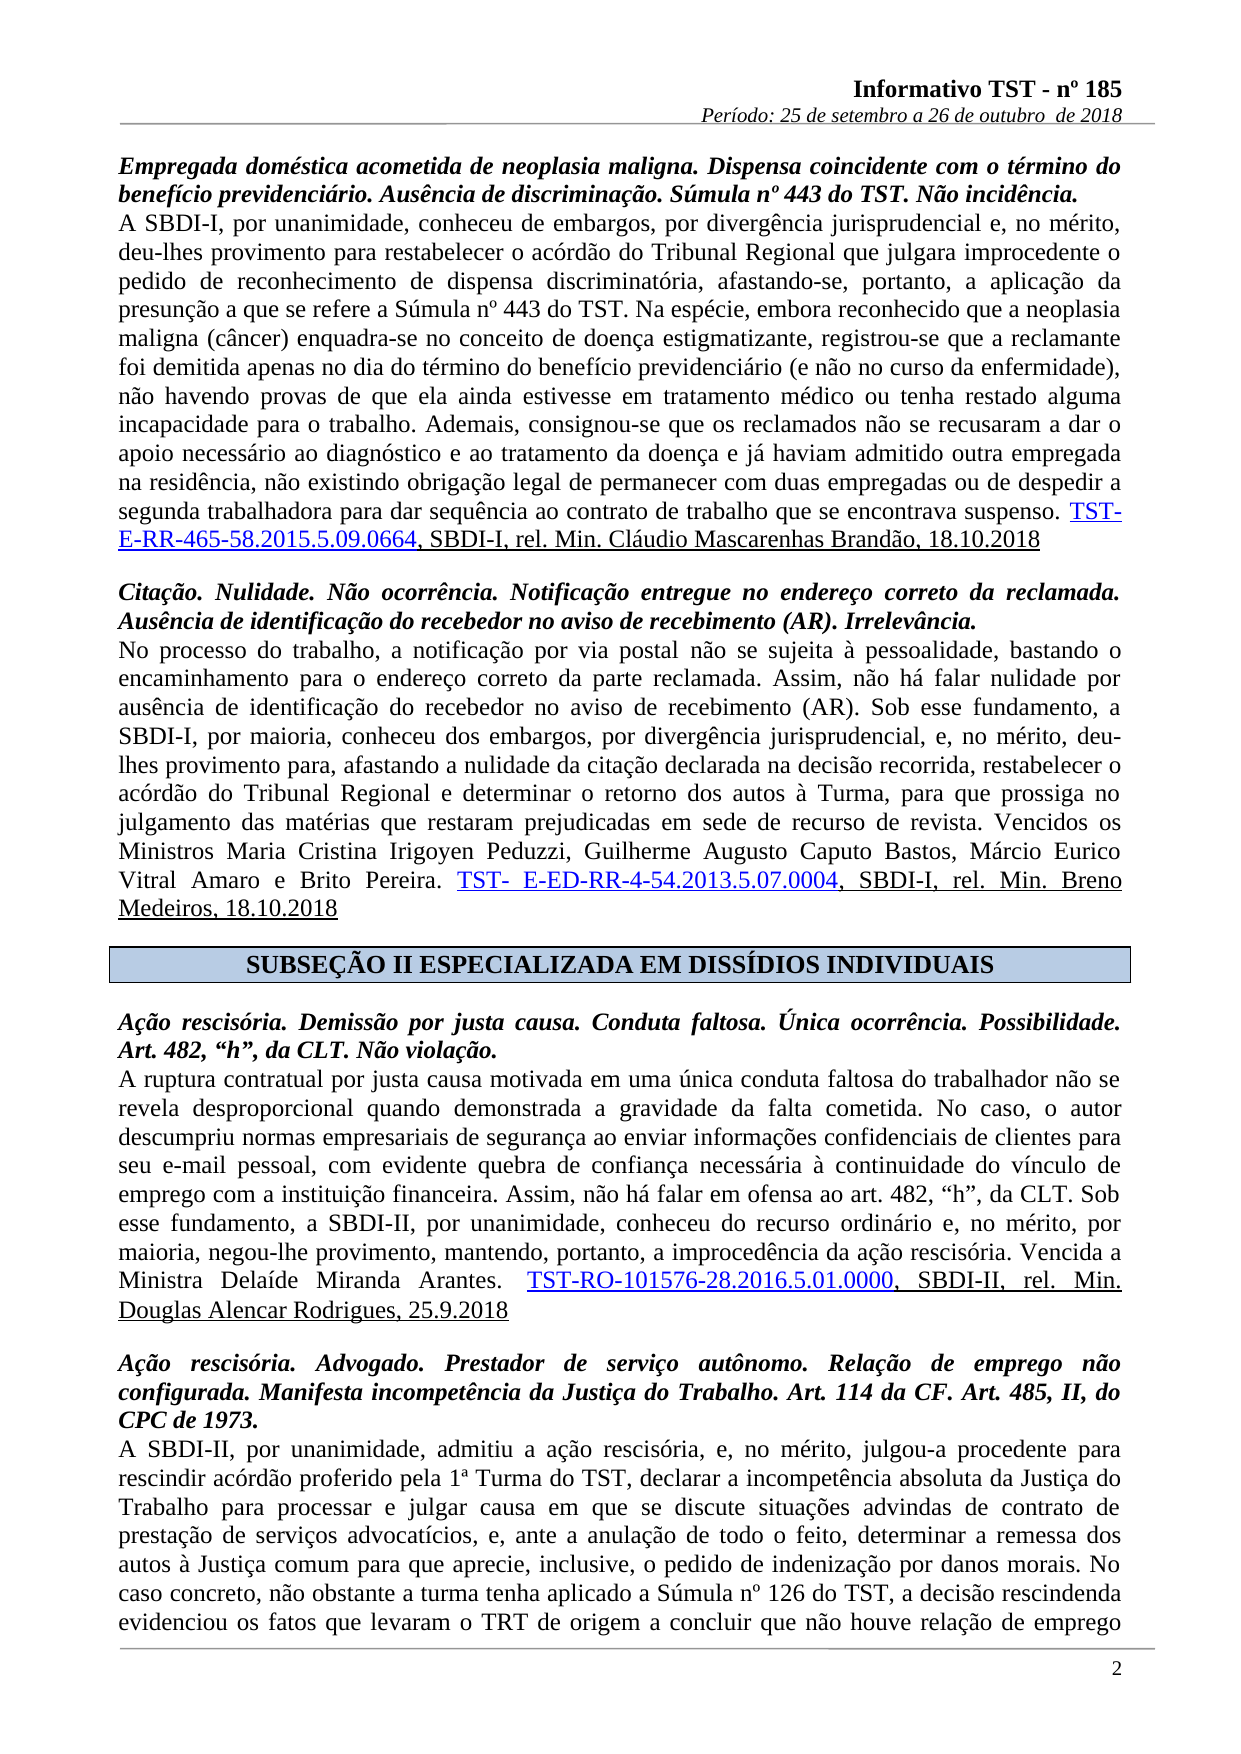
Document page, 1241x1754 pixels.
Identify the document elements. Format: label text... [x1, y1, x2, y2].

text A SBDI-I, por unanimidade, conheceu de embargos, por divergência jurisprudencial e, no mérito, deu-lhes provimento para restabelecer o acórdão do Tribunal Regional que julgara improcedente o pedido de reconhecimento de dispensa discriminatória, afastando-se, portanto, a aplicação da presunção a que se refere a Súmula nº 443 do TST. Na espécie, embora reconhecido que a neoplasia maligna (câncer) enquadra-se no conceito de doença estigmatizante, registrou-se que a reclamante foi demitida apenas no dia do término do benefício previdenciário (e não no curso da enfermidade), não havendo provas de que ela ainda estivesse em tratamento médico ou tenha restado alguma incapacidade para o trabalho. Ademais, consignou-se que os reclamados não se recusaram a dar o apoio necessário ao diagnóstico e ao tratamento da doença e já haviam admitido outra empregada na residência, não existindo obrigação legal de permanecer com duas empregadas ou de despedir a segunda trabalhadora para dar sequência ao contrato de trabalho que se encontrava suspenso. TST-E-RR-465-58.2015.5.09.0664, SBDI-I, rel. Min. Cláudio Mascarenhas Brandão, 18.10.2018 [118, 208, 1122, 553]
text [118, 1434, 1122, 1635]
text SUBSEÇÃO II ESPECIALIZADA EM DISSÍDIOS INDIVIDUAIS [110, 948, 1130, 982]
text Citação. Nulidade. Não ocorrência. Notificação entregue no endereço correto da reclamada. Ausência de identificação do recebedor no aviso de recebimento (AR). Irrelevância. [118, 577, 1122, 635]
text Ação rescisória. Demissão por justa causa. Conduta faltosa. Única ocorrência. Possibilidade. Art. 482, “h”, da CLT. Não violação. [118, 1007, 1122, 1064]
text No processo do trabalho, a notificação por via postal não se sujeita à pessoalidade, bastando o encaminhamento para o endereço correto da parte reclamada. Assim, não há falar nulidade por ausência de identificação do recebedor no aviso de recebimento (AR). Sob esse fundamento, a SBDI-I, por maioria, conheceu dos embargos, por divergência jurisprudencial, e, no mérito, deu-lhes provimento para, afastando a nulidade da citação declarada na decisão recorrida, restabelecer o acórdão do Tribunal Regional e determinar o retorno dos autos à Turma, para que prossiga no julgamento das matérias que restaram prejudicadas em sede de recurso de revista. Vencidos os Ministros Maria Cristina Irigoyen Peduzzi, Guilherme Augusto Caputo Bastos, Márcio Eurico Vitral Amaro e Brito Pereira. TST- E-ED-RR-4-54.2013.5.07.0004, SBDI-I, rel. Min. Breno Medeiros, 18.10.2018 [118, 635, 1122, 922]
text Ação rescisória. Advogado. Prestador de serviço autônomo. Relação de emprego não configurada. Manifesta incompetência da Justiça do Trabalho. Art. 114 da CF. Art. 485, II, do CPC de 1973. [118, 1348, 1122, 1434]
text A ruptura contratual por justa causa motivada em uma única conduta faltosa do trabalhador não se revela desproporcional quando demonstrada a gravidade da falta cometida. No caso, o autor descumpriu normas empresariais de segurança ao enviar informações confidenciais de clientes para seu e-mail pessoal, com evidente quebra de confiança necessária à continuidade do vínculo de emprego com a instituição financeira. Assim, não há falar em ofensa ao art. 482, “h”, da CLT. Sob esse fundamento, a SBDI-II, por unanimidade, conheceu do recurso ordinário e, no mérito, por maioria, negou-lhe provimento, mantendo, portanto, a improcedência da ação rescisória. Vencida a Ministra Delaíde Miranda Arantes. TST-RO-101576-28.2016.5.01.0000, SBDI-II, rel. Min. Douglas Alencar Rodrigues, 25.9.2018 [118, 1064, 1122, 1324]
text Empregada doméstica acometida de neoplasia maligna. Dispensa coincidente com o término do benefício previdenciário. Ausência de discriminação. Súmula nº 443 do TST. Não incidência. [118, 151, 1122, 208]
